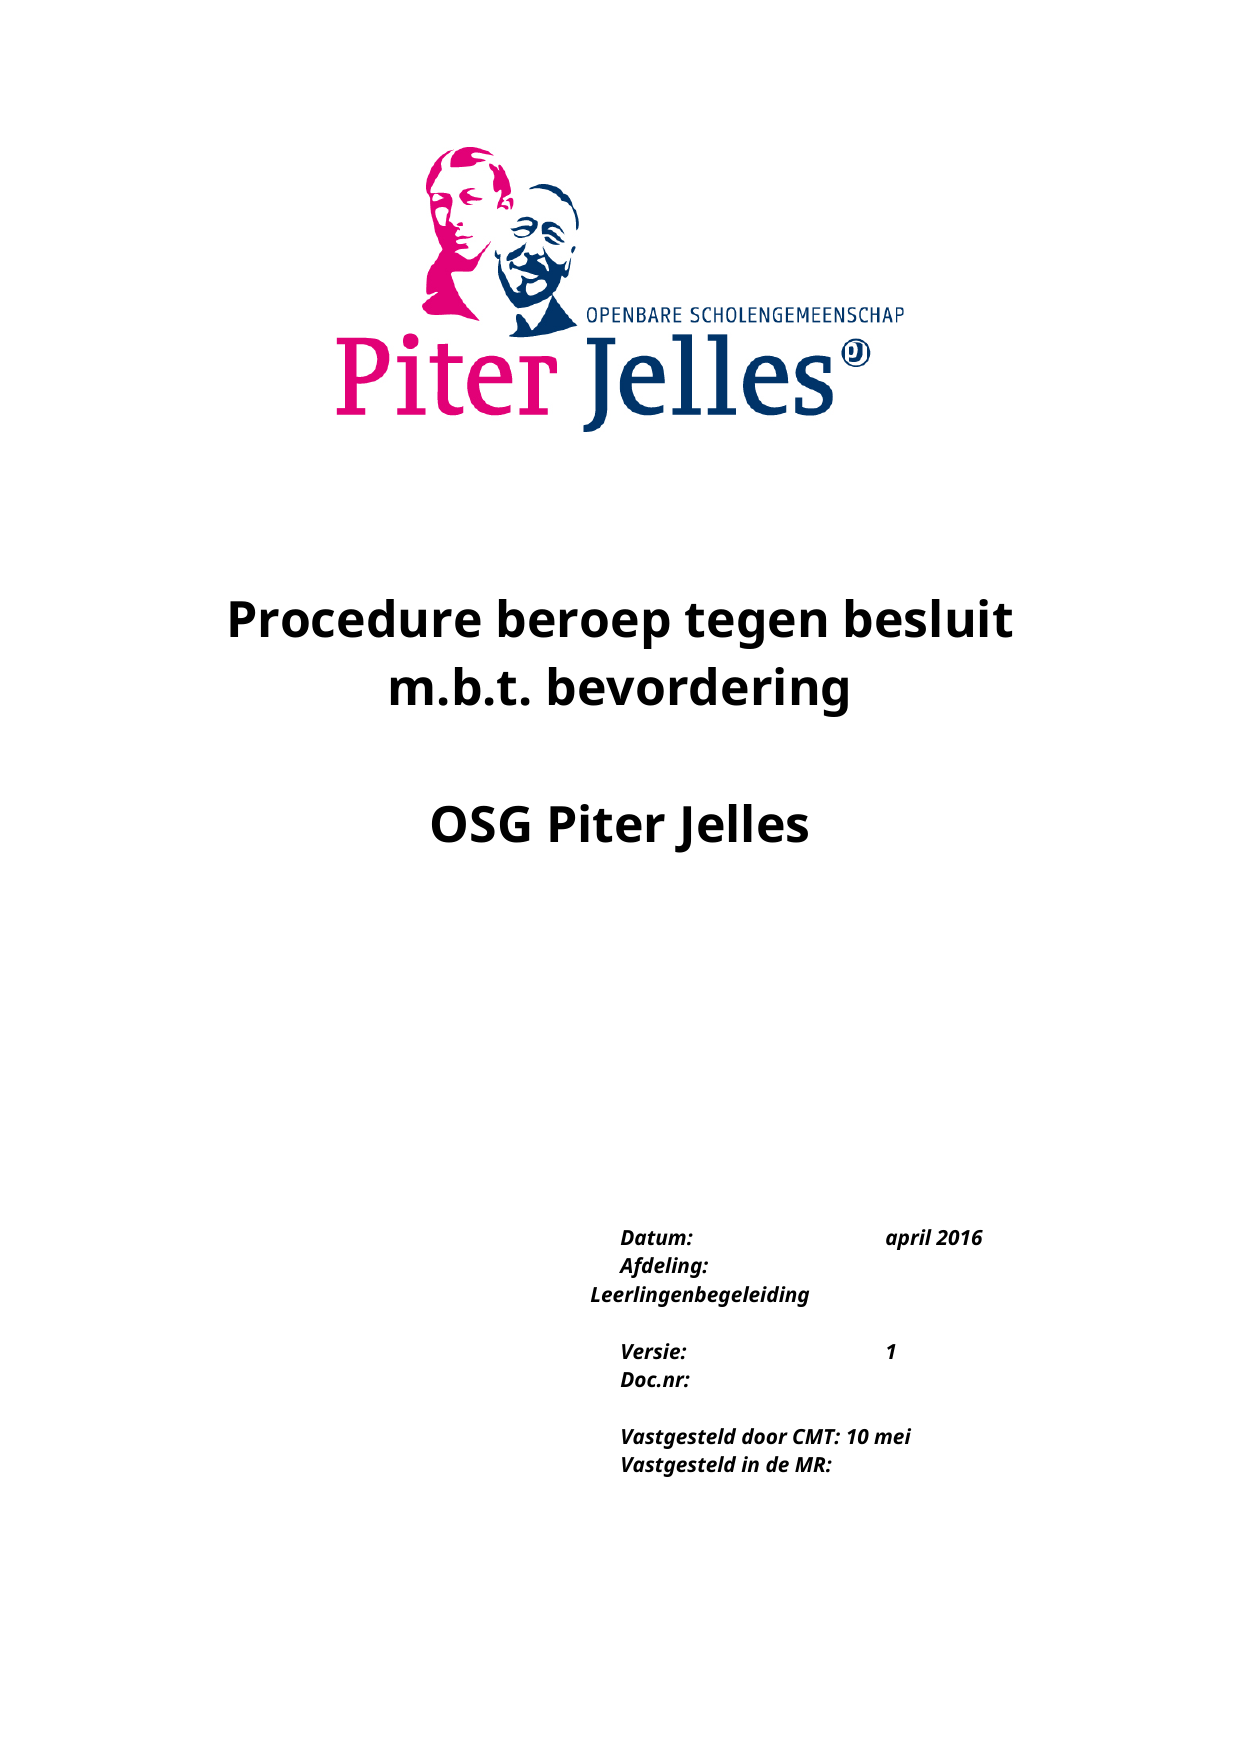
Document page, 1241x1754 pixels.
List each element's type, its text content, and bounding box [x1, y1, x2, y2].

text Vastgesteld in de MR: [590, 1451, 1093, 1479]
text Datum: april 2016 [590, 1223, 1093, 1251]
picture [336, 147, 904, 432]
text Doc.nr: [590, 1365, 1093, 1394]
text Procedure beroep tegen besluit m.b.t. bevordering [148, 584, 1093, 721]
text Vastgesteld door CMT: 10 mei [590, 1422, 1093, 1451]
text OSG Piter Jelles [148, 789, 1093, 857]
text Versie: 1 [590, 1337, 1093, 1365]
text Afdeling: Leerlingenbegeleiding [590, 1251, 1093, 1308]
